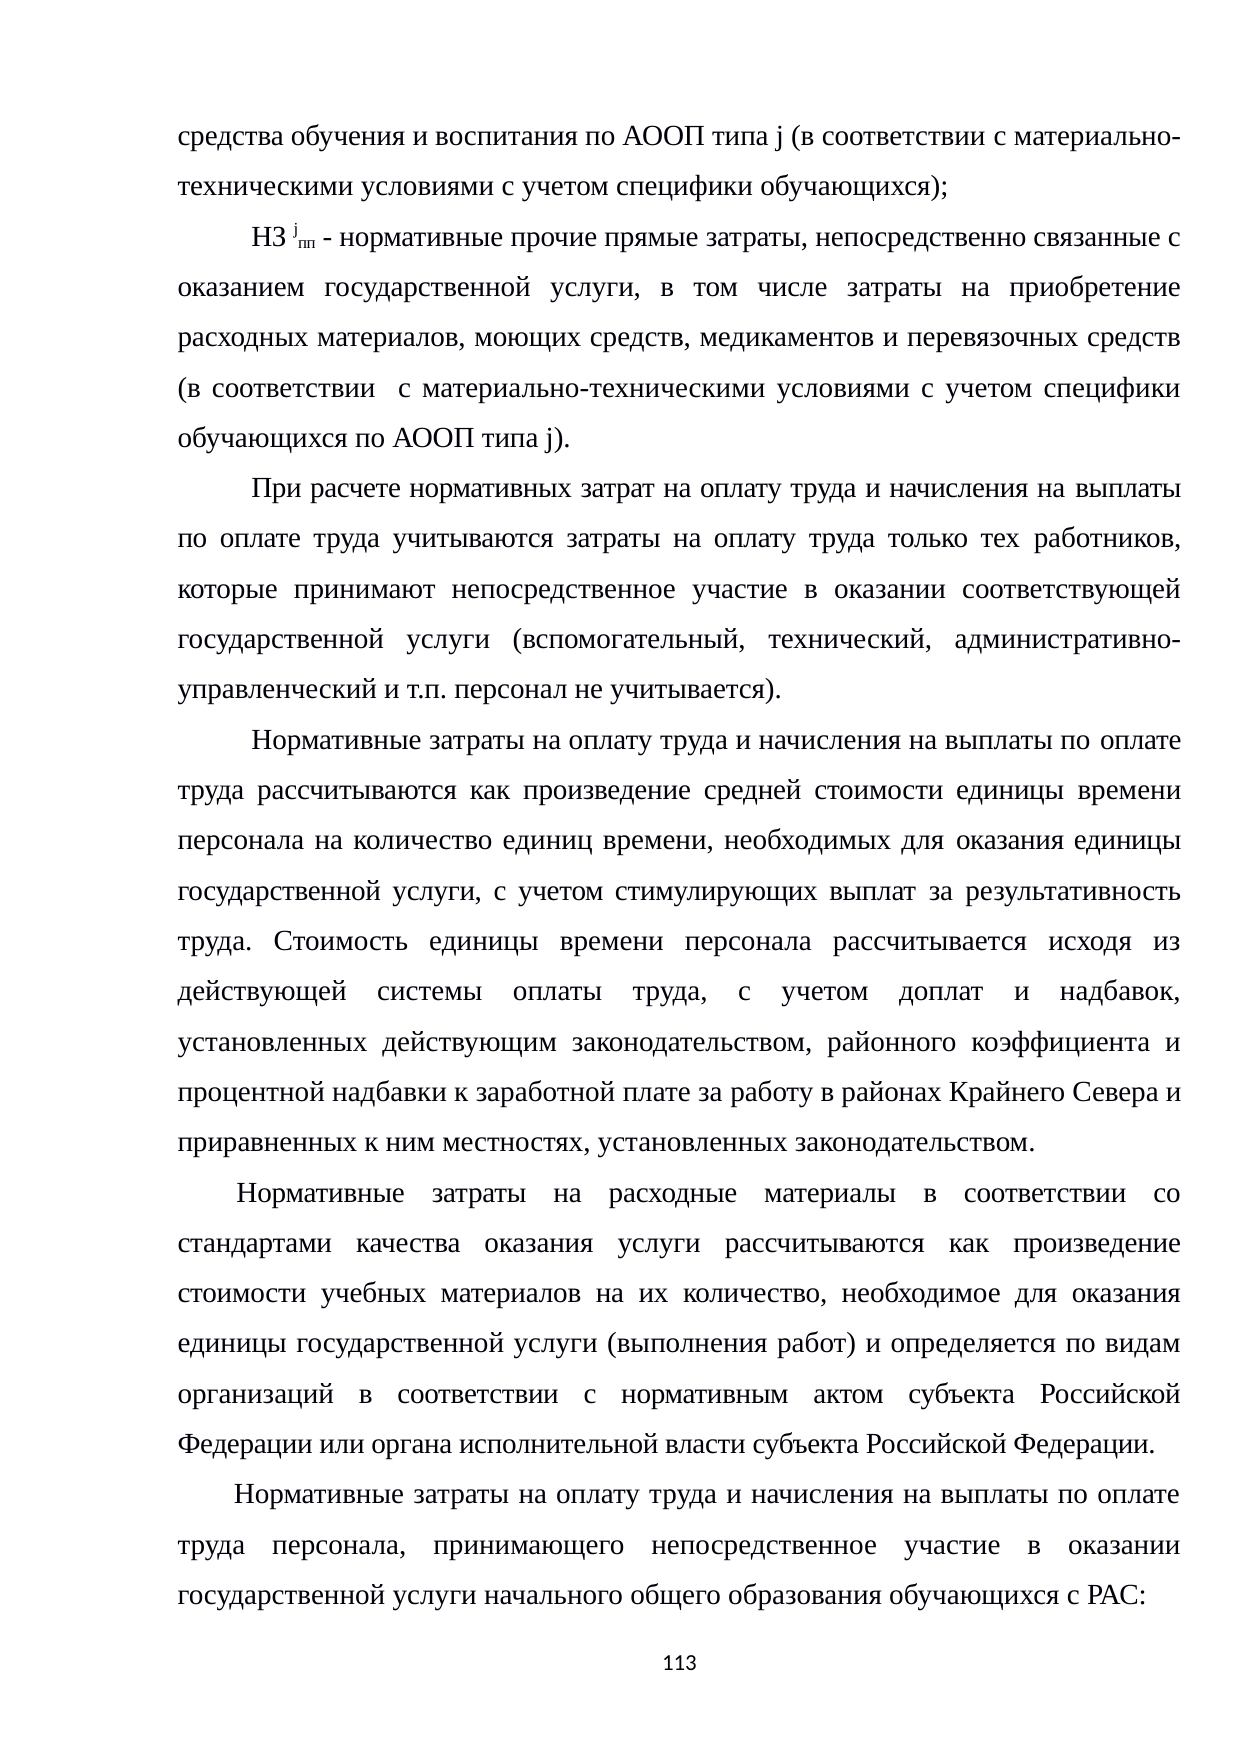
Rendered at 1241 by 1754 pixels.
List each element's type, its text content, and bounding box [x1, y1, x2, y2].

text Нормативные затраты на оплату труда и начисления на выплаты по оплате труда рассчитываются как произведение средней стоимости единицы времени персонала на количество единиц времени необходимых для оказания единицы государственной услуги с учетом стимулирующих выплат за результативность труда. Стоимость единицы времени персонала рассчитывается исходя из действующей системы оплаты труда с учетом доплат и надбавок установленных действующим законодательством районного коэффициента и процентной надбавки к заработной плате за работу в районах Крайнего Севера и приравненных к ним местностях установленных законодательством. [177, 722, 1181, 1158]
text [177, 118, 1181, 202]
text НЗ jпп - нормативные прочие прямые затраты непосредственно связанные с оказанием государственной услуги в том числе затраты на приобретение расходных материалов моющих средств медикаментов и перевязочных средств (в соответствии с материально-техническими условиями с учетом специфики обучающихся по АООП типа j). [177, 219, 1181, 453]
text Нормативные затраты на оплату труда и начисления на выплаты по оплате труда персонала принимающего непосредственное участие в оказании государственной услуги начального общего образования обучающихся с РАС: [177, 1477, 1181, 1611]
text При расчете нормативных затрат на оплату труда и начисления на выплаты по оплате труда учитываются затраты на оплату труда только тех работников которые принимают непосредственное участие в оказании соответствующей государственной услуги (вспомогательный технический административно-управленческий и т.п. персонал не учитывается). [177, 470, 1181, 705]
text Нормативные затраты на расходные материалы в соответствии со стандартами качества оказания услуги рассчитываются как произведение стоимости учебных материалов на их количество необходимое для оказания единицы государственной услуги (выполнения работ) и определяется по видам организаций в соответствии с нормативным актом субъекта Российской Федерации или органа исполнительной власти субъекта Российской Федерации. [177, 1175, 1181, 1460]
